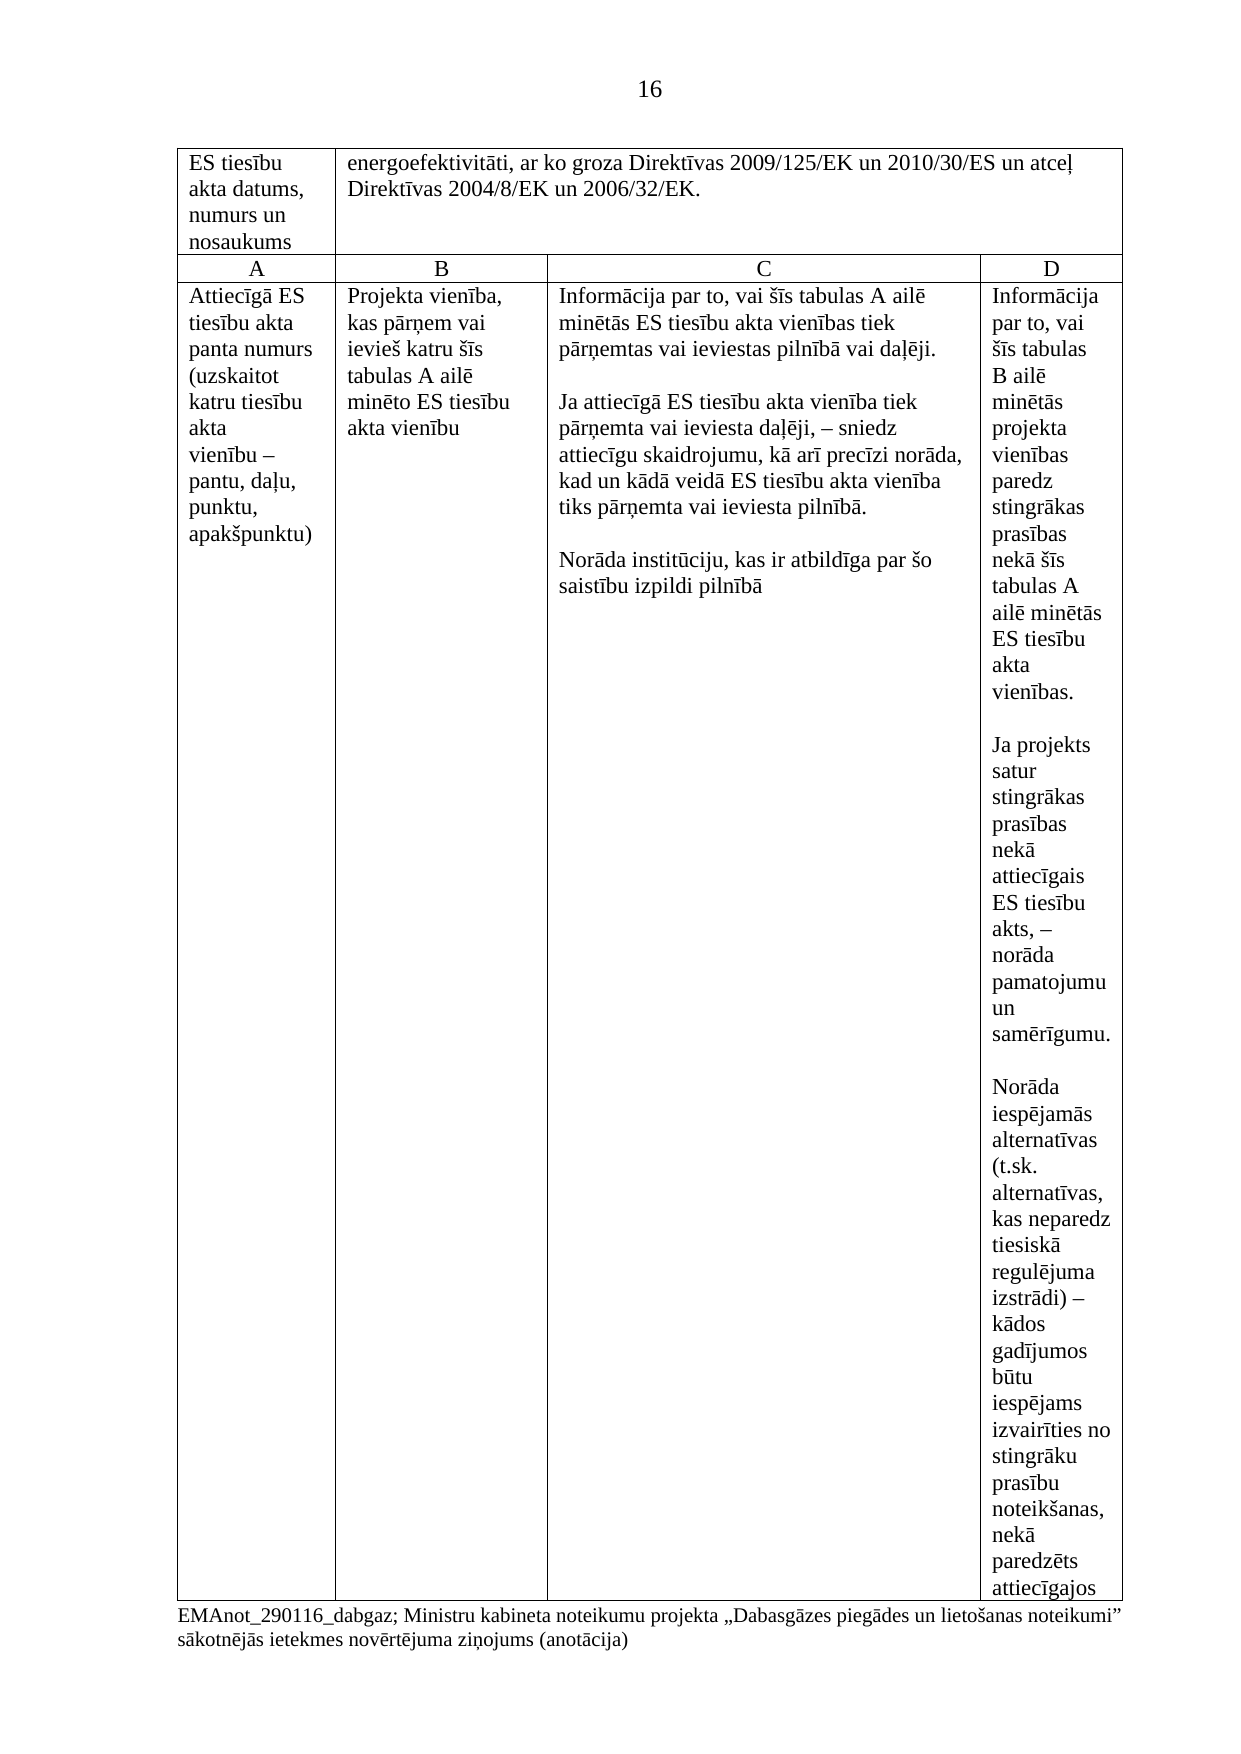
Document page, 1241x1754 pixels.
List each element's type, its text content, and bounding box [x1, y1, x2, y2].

table_cell D [981, 255, 1122, 282]
table_cell C [548, 255, 980, 282]
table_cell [336, 283, 547, 1600]
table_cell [178, 149, 335, 254]
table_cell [548, 283, 980, 1600]
table_cell B [336, 255, 547, 282]
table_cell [178, 283, 335, 1600]
table_cell A [178, 255, 335, 282]
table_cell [336, 149, 1122, 254]
